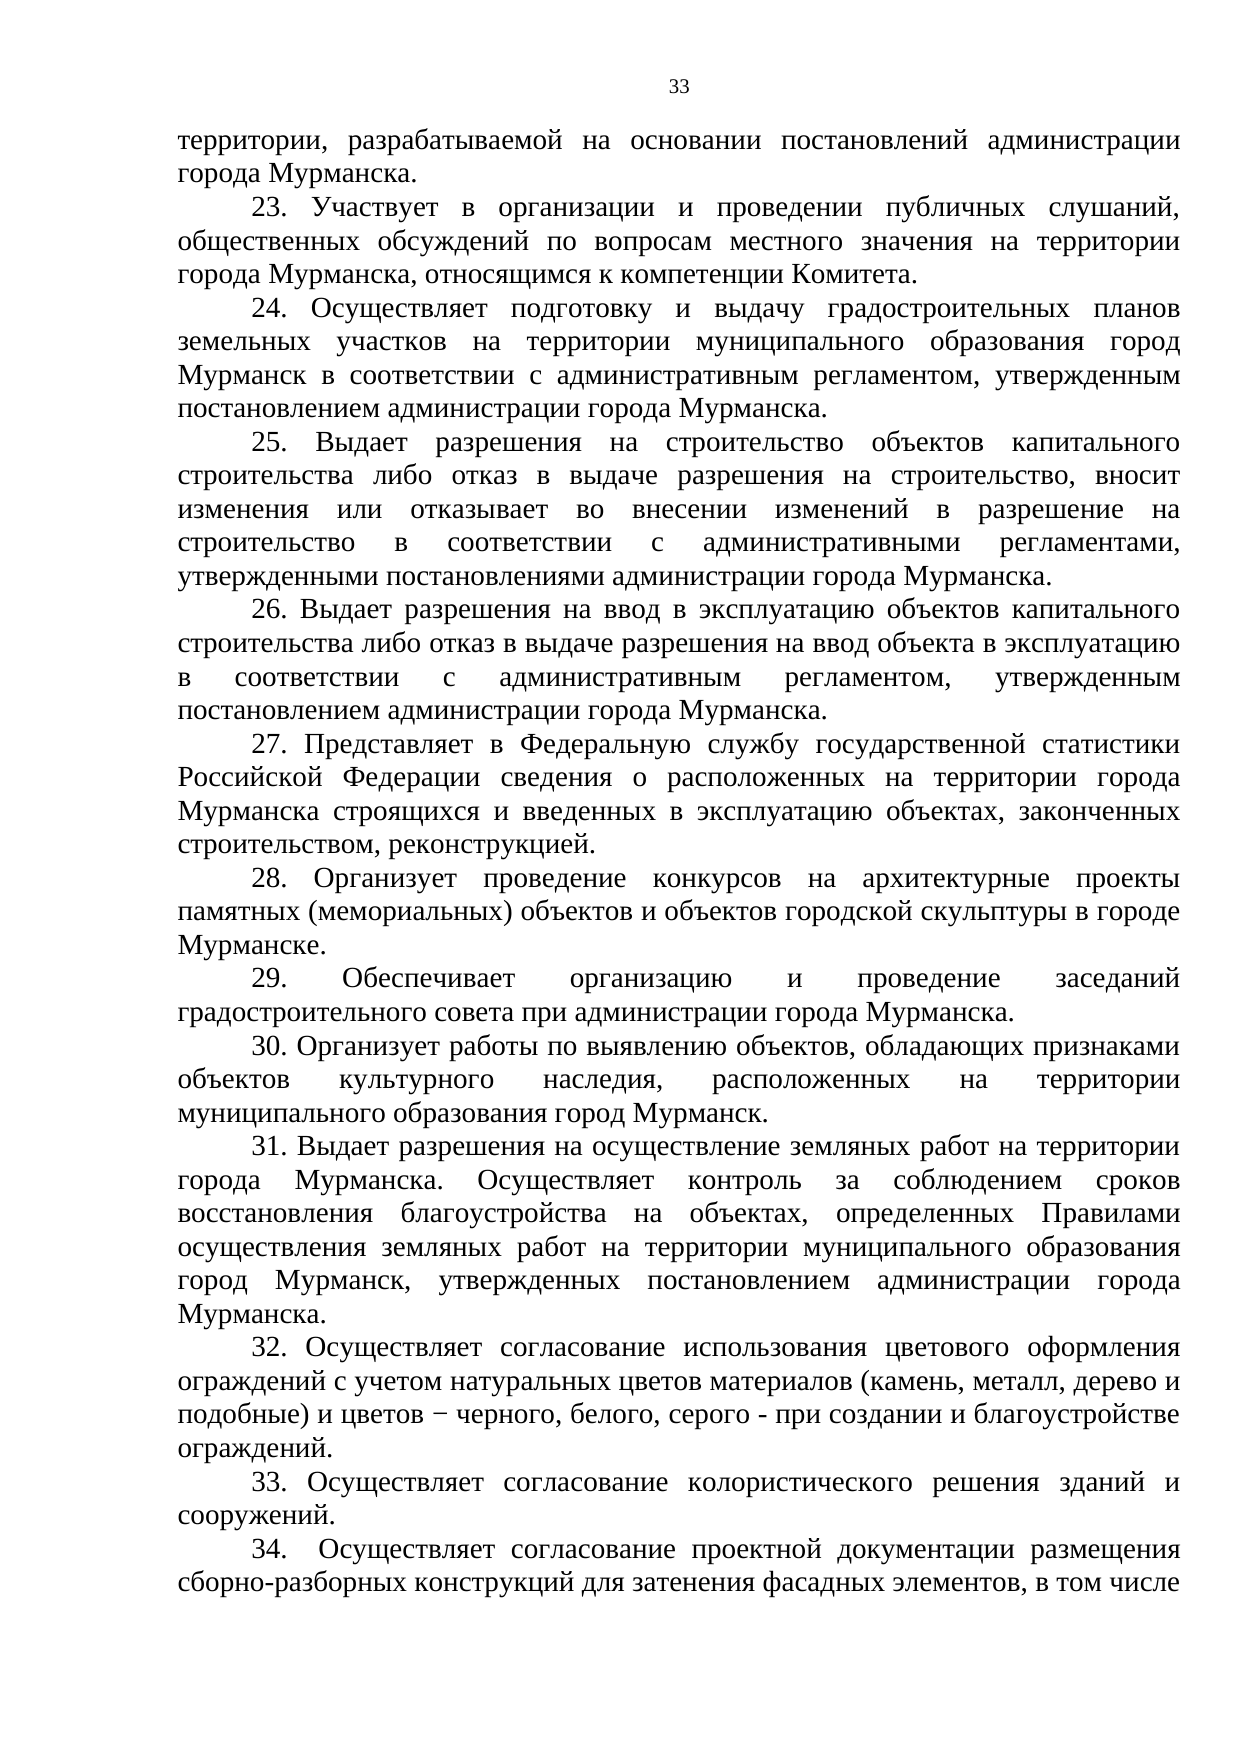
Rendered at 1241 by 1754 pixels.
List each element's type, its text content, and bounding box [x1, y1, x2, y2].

text 24. Осуществляет подготовку и выдачу градостроительных планов земельных участков на территории муниципального образования город Мурманск в соответствии с административным регламентом, утвержденным постановлением администрации города Мурманска. [177, 290, 1181, 424]
text 33. Осуществляет согласование колористического решения зданий и сооружений. [177, 1464, 1181, 1531]
text 25. Выдает разрешения на строительство объектов капитального строительства либо отказ в выдаче разрешения на строительство, вносит изменения или отказывает во внесении изменений в разрешение на строительство в соответствии с административными регламентами, утвержденными постановлениями администрации города Мурманска. [177, 424, 1181, 592]
text 31. Выдает разрешения на осуществление земляных работ на территории города Мурманска. Осуществляет контроль за соблюдением сроков восстановления благоустройства на объектах, определенных Правилами осуществления земляных работ на территории муниципального образования город Мурманск, утвержденных постановлением администрации города Мурманска. [177, 1128, 1181, 1329]
text 26. Выдает разрешения на ввод в эксплуатацию объектов капитального строительства либо отказ в выдаче разрешения на ввод объекта в эксплуатацию в соответствии с административным регламентом, утвержденным постановлением администрации города Мурманска. [177, 592, 1181, 726]
text 23. Участвует в организации и проведении публичных слушаний, общественных обсуждений по вопросам местного значения на территории города Мурманска, относящимся к компетенции Комитета. [177, 189, 1181, 290]
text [177, 122, 1181, 189]
text 32. Осуществляет согласование использования цветового оформления ограждений с учетом натуральных цветов материалов (камень, металл, дерево и подобные) и цветов − черного, белого, серого - при создании и благоустройстве ограждений. [177, 1329, 1181, 1464]
text 30. Организует работы по выявлению объектов, обладающих признаками объектов культурного наследия, расположенных на территории муниципального образования город Мурманск. [177, 1028, 1181, 1128]
text 28. Организует проведение конкурсов на архитектурные проекты памятных (мемориальных) объектов и объектов городской скульптуры в городе Мурманске. [177, 860, 1181, 961]
text 27. Представляет в Федеральную службу государственной статистики Российской Федерации сведения о расположенных на территории города Мурманска строящихся и введенных в эксплуатацию объектах, законченных строительством, реконструкцией. [177, 726, 1181, 860]
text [177, 1531, 1181, 1598]
text 29. Обеспечивает организацию и проведение заседаний градостроительного совета при администрации города Мурманска. [177, 961, 1181, 1028]
